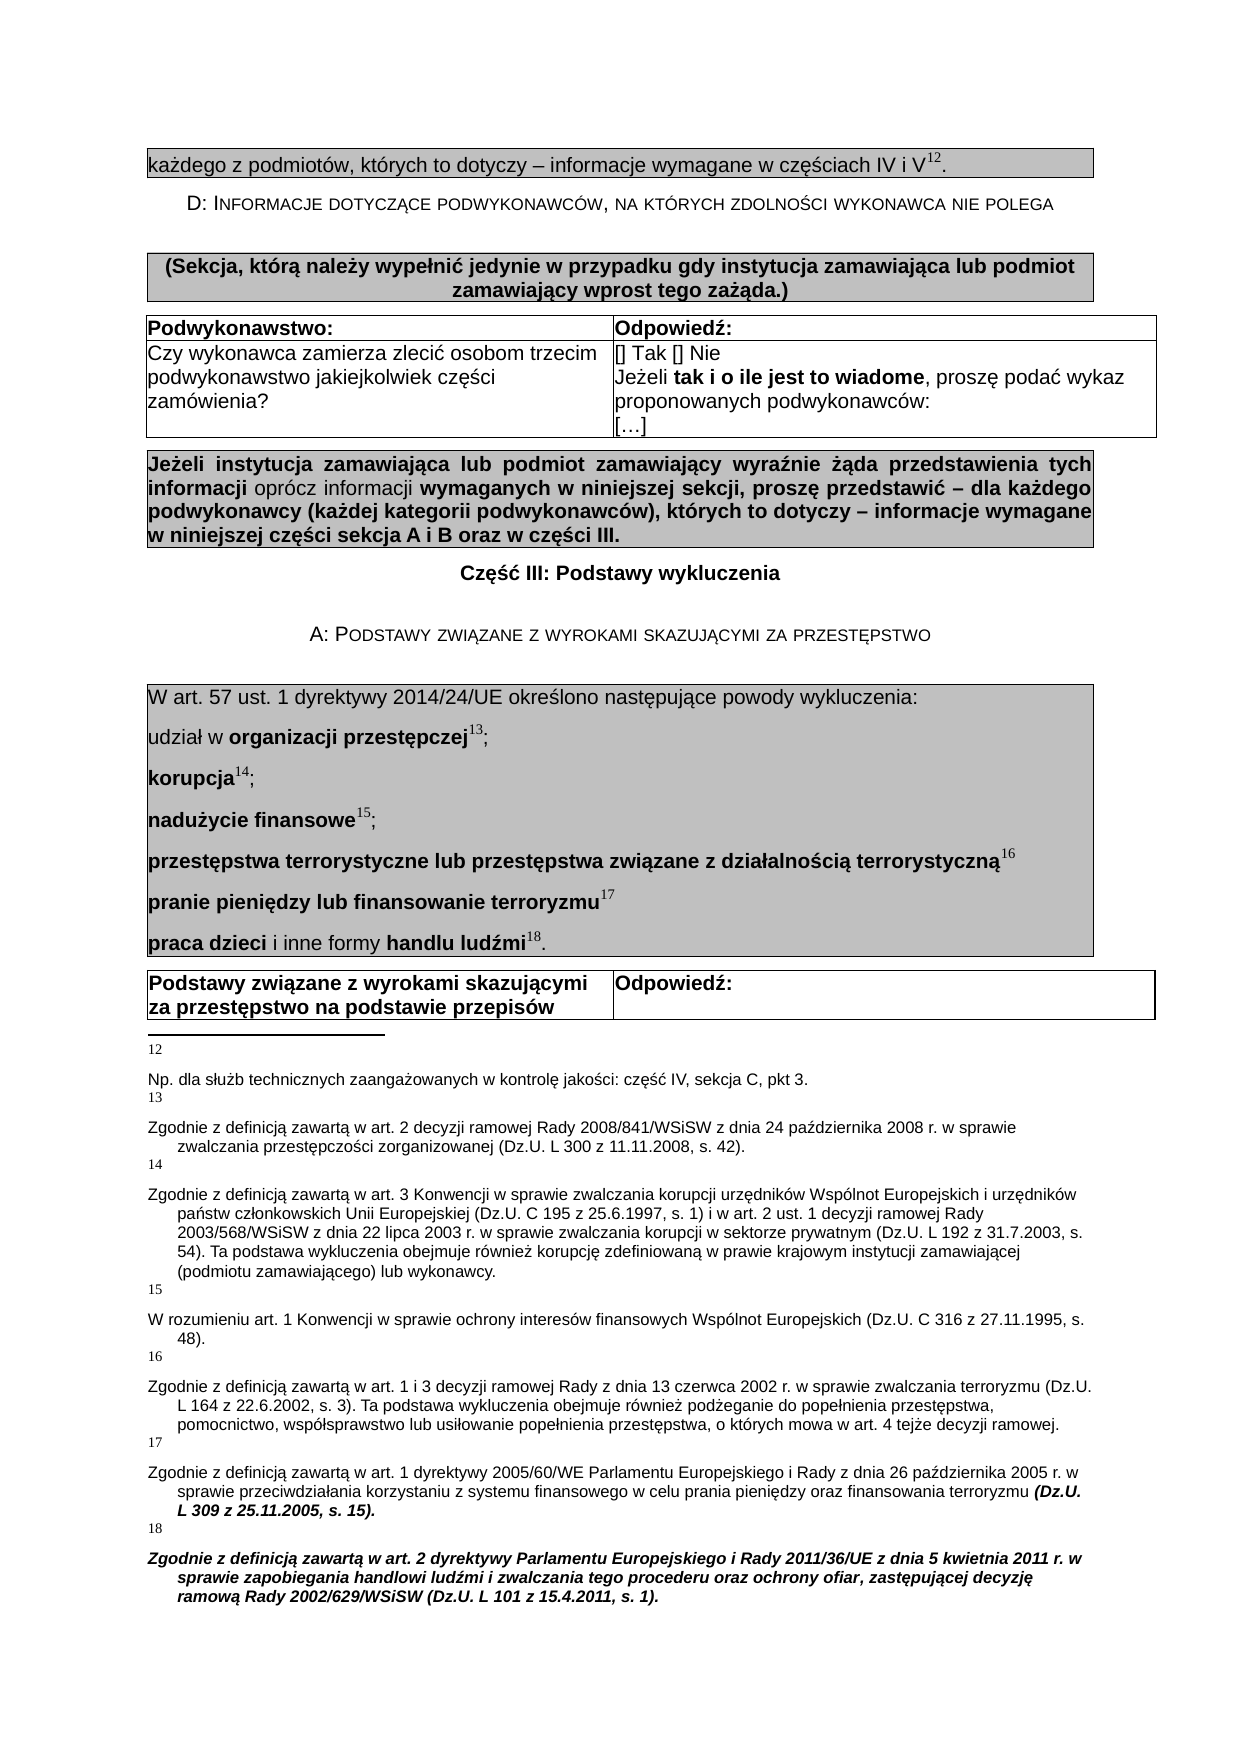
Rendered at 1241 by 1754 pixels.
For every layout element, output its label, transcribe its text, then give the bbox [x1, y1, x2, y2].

table_header Podwykonawstwo: [147, 316, 613, 340]
text przestępstwa terrorystyczne lub przestępstwa związane z działalnością terrorystyczną [148, 844, 1093, 874]
text D: Informacje dotyczące podwykonawców, na których zdolności wykonawca nie polega [148, 191, 1093, 215]
table_header Odpowiedź: [614, 971, 1154, 1019]
text Jeżeli instytucja zamawiająca lub podmiot zamawiający wyraźnie żąda przedstawienia tych informacji oprócz informacji wymaganych w niniejszej sekcji, proszę przedstawić – dla każdego podwykonawcy (każdej kategorii podwykonawców), których to dotyczy – informacje wymagane w niniejszej części sekcja A i B oraz w części III. [148, 451, 1093, 547]
table_cell [] Tak [] Nie Jeżeli tak i o ile jest to wiadome, proszę podać wykaz proponowanych podwykonawców: […] [614, 341, 1156, 437]
table_header Odpowiedź: [614, 316, 1156, 340]
table_cell Czy wykonawca zamierza zlecić osobom trzecim podwykonawstwo jakiejkolwiek części zamówienia? [147, 341, 613, 437]
text Część III: Podstawy wykluczenia [148, 561, 1093, 585]
text W art. 57 ust. 1 dyrektywy 2014/24/UE określono następujące powody wykluczenia: [148, 685, 1093, 709]
text praca dzieci i inne formy handlu ludźmi. [148, 926, 1093, 956]
text udział w organizacji przestępczej; [148, 720, 1093, 750]
text nadużycie finansowe; [148, 803, 1093, 832]
table_header Podstawy związane z wyrokami skazującymi za przestępstwo na podstawie przepisów krajowych stanowiących wdrożenie podstaw określonych w art. 57 ust. 1 wspomnianej dyrektywy: [148, 971, 613, 1019]
text (Sekcja, którą należy wypełnić jedynie w przypadku gdy instytucja zamawiająca lub podmiot zamawiający wprost tego zażąda.) [148, 254, 1093, 301]
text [148, 149, 1093, 177]
text korupcja; [148, 761, 1093, 791]
text A: Podstawy związane z wyrokami skazującymi za przestępstwo [148, 622, 1093, 646]
text pranie pieniędzy lub finansowanie terroryzmu [148, 885, 1093, 915]
